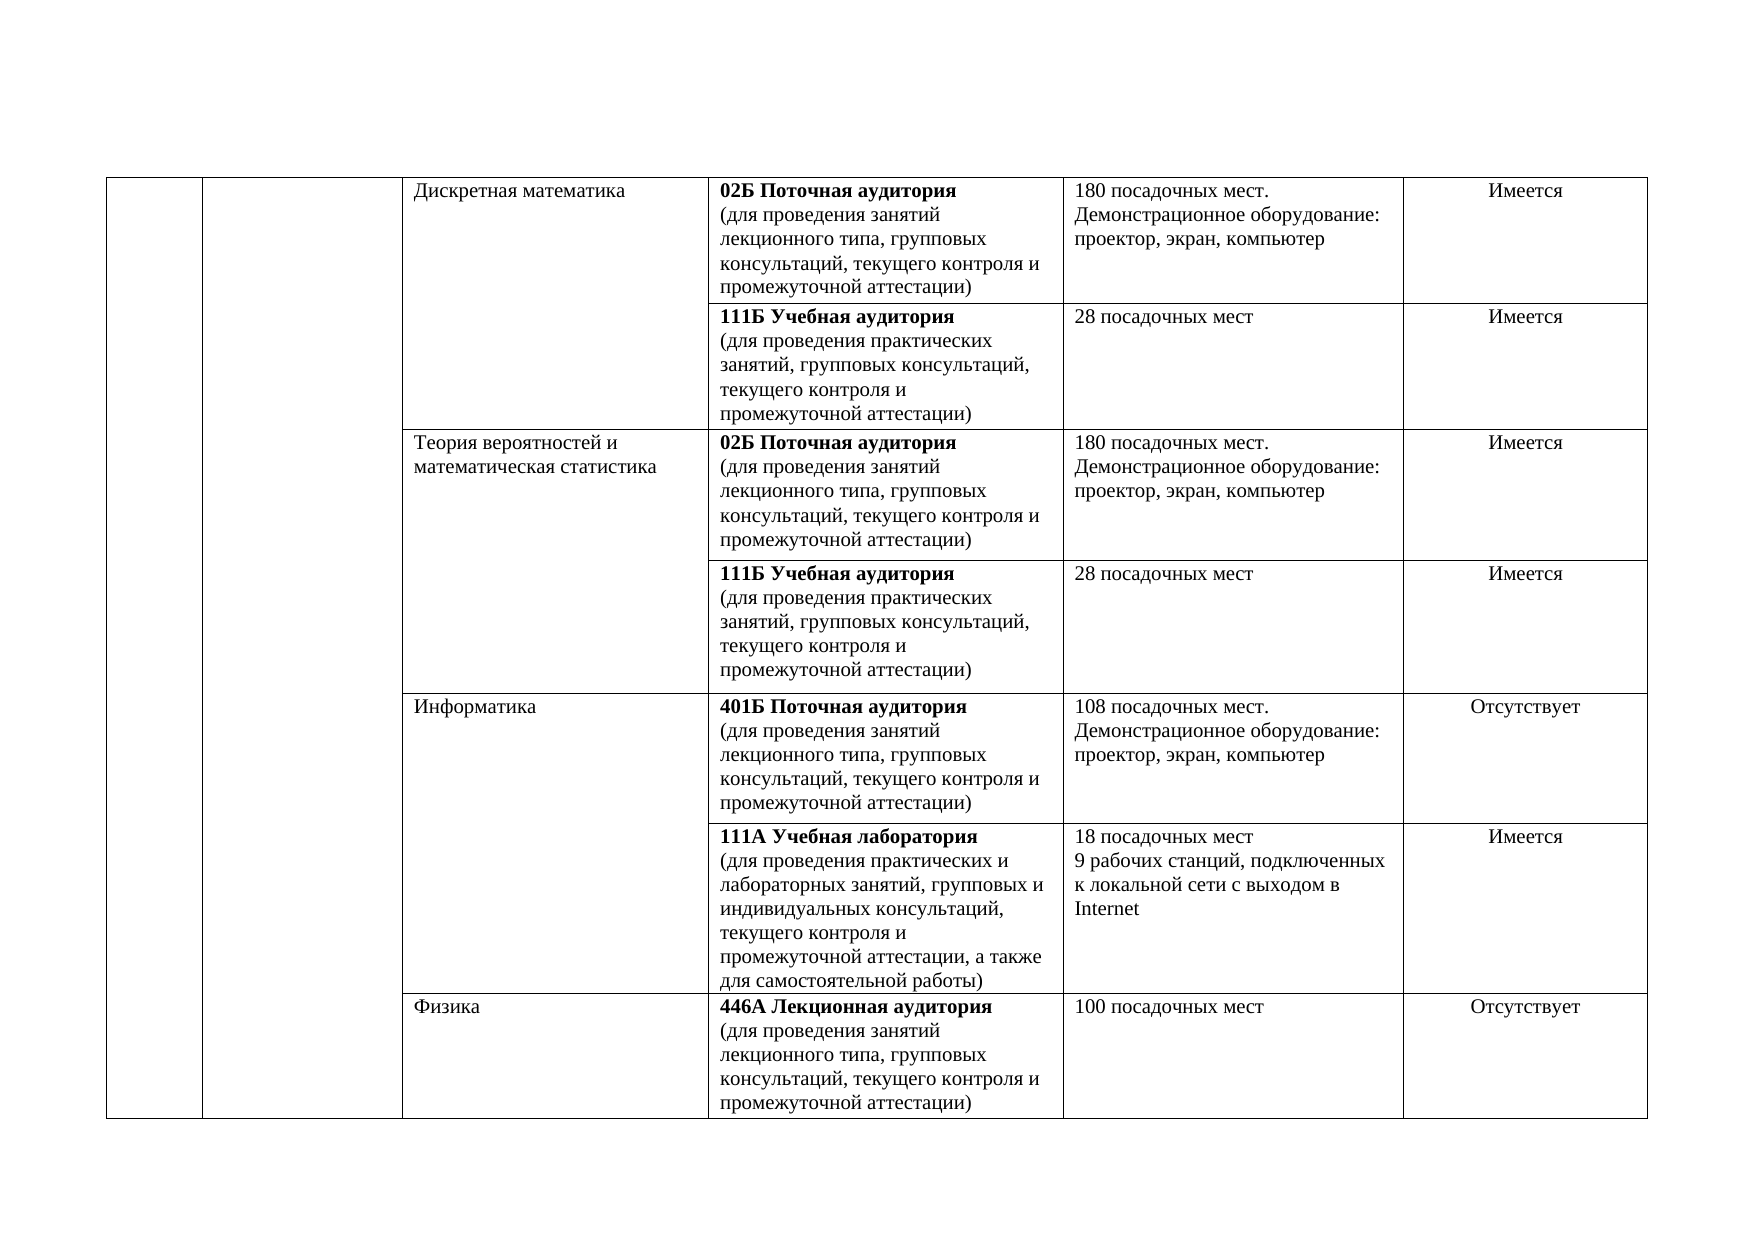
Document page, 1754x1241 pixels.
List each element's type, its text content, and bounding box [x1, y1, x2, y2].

table_cell Имеется [1404, 304, 1647, 429]
table_cell 108 посадочных мест. Демонстрационное оборудование: проектор, экран, компьютер [1064, 694, 1403, 823]
table_cell 02Б Поточная аудитория (для проведения занятий лекционного типа, групповых консультаций, текущего контроля и промежуточной аттестации) [709, 178, 1063, 303]
table_cell 401Б Поточная аудитория (для проведения занятий лекционного типа, групповых консультаций, текущего контроля и промежуточной аттестации) [709, 694, 1063, 823]
table_cell Теория вероятностей и математическая статистика [403, 430, 708, 693]
table_cell 02Б Поточная аудитория (для проведения занятий лекционного типа, групповых консультаций, текущего контроля и промежуточной аттестации) [709, 430, 1063, 560]
table_cell 111Б Учебная аудитория (для проведения практических занятий, групповых консультаций, текущего контроля и промежуточной аттестации) [709, 561, 1063, 693]
table_cell 28 посадочных мест [1064, 561, 1403, 693]
table_cell 111А Учебная лаборатория (для проведения практических и лабораторных занятий, групповых и индивидуальных консультаций, текущего контроля и промежуточной аттестации, а также для самостоятельной работы) [709, 824, 1063, 992]
table_cell Отсутствует [1404, 994, 1647, 1118]
table_cell Имеется [1404, 561, 1647, 693]
table_cell 180 посадочных мест. Демонстрационное оборудование: проектор, экран, компьютер [1064, 178, 1403, 303]
table_cell Имеется [1404, 824, 1647, 992]
table_cell 111Б Учебная аудитория (для проведения практических занятий, групповых консультаций, текущего контроля и промежуточной аттестации) [709, 304, 1063, 429]
table_cell Физика [403, 994, 708, 1118]
table_cell 28 посадочных мест [1064, 304, 1403, 429]
table_cell 100 посадочных мест [1064, 994, 1403, 1118]
table_cell Информатика [403, 694, 708, 992]
table_cell 18 посадочных мест 9 рабочих станций, подключенных к локальной сети с выходом в Internet [1064, 824, 1403, 992]
table_cell Имеется [1404, 430, 1647, 560]
table_cell Дискретная математика [403, 178, 708, 429]
table_cell 446А Лекционная аудитория (для проведения занятий лекционного типа, групповых консультаций, текущего контроля и промежуточной аттестации) [709, 994, 1063, 1118]
table_cell Имеется [1404, 178, 1647, 303]
table_cell 180 посадочных мест. Демонстрационное оборудование: проектор, экран, компьютер [1064, 430, 1403, 560]
table_cell Отсутствует [1404, 694, 1647, 823]
